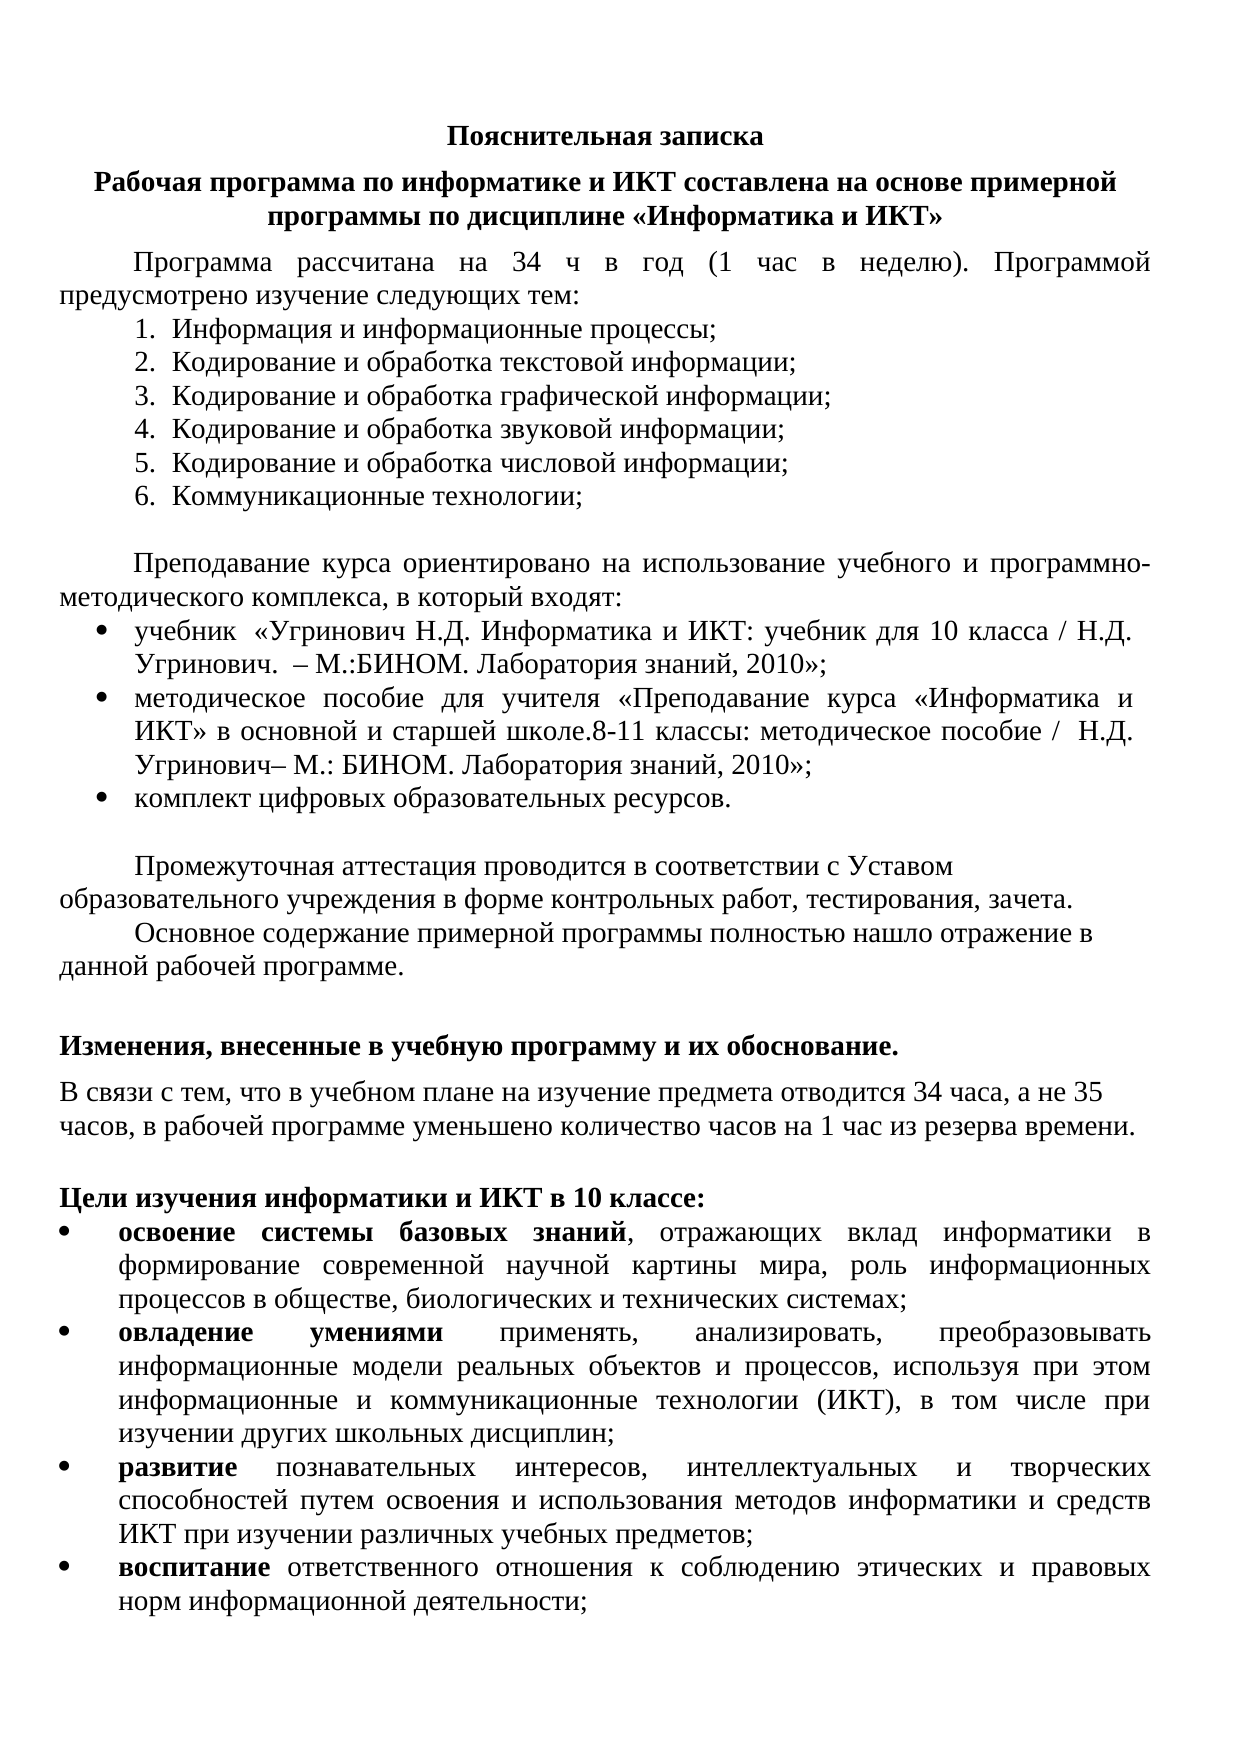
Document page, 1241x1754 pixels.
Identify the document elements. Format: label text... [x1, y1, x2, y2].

list освоение системы базовых знаний, отражающих вклад информатики в формирование современной научной картины мира, роль информационных процессов в обществе, биологических и технических системах; [59, 1214, 1152, 1314]
text В связи с тем, что в учебном плане на изучение предмета отводится 34 часа, а не 35 часов, в рабочей программе уменьшено количество часов на 1 час из резерва времени. [59, 1074, 1152, 1141]
list комплект цифровых образовательных ресурсов. [97, 781, 1133, 814]
text Пояснительная записка [59, 118, 1152, 152]
list овладение умениями применять, анализировать, преобразовывать информационные модели реальных объектов и процессов, используя при этом информационные и коммуникационные технологии (ИКТ), в том числе при изучении других школьных дисциплин; [59, 1314, 1152, 1449]
list воспитание ответственного отношения к соблюдению этических и правовых норм информационной деятельности; [59, 1549, 1152, 1617]
list развитие познавательных интересов, интеллектуальных и творческих способностей путем освоения и использования методов информатики и средств ИКТ при изучении различных учебных предметов; [59, 1449, 1152, 1549]
text Промежуточная аттестация проводится в соответствии с Уставом образовательного учреждения в форме контрольных работ, тестирования, зачета. [59, 848, 1152, 915]
list методическое пособие для учителя «Преподавание курса «Информатика и ИКТ» в основной и старшей школе.8-11 классы: методическое пособие / Н.Д. Угринович– М.: БИНОМ. Лаборатория знаний, 2010»; [97, 680, 1133, 781]
list Кодирование и обработка текстовой информации; [134, 344, 1152, 378]
text Изменения, внесенные в учебную программу и их обоснование. [59, 1028, 1152, 1062]
subtitle Программа рассчитана на 34 ч в год (1 час в неделю). Программой предусмотрено изучение следующих тем: [59, 244, 1152, 311]
subtitle Преподавание курса ориентировано на использование учебного и программно-методического комплекса, в который входят: [59, 546, 1152, 613]
list Кодирование и обработка числовой информации; [134, 445, 1152, 478]
list Информация и информационные процессы; [134, 311, 1152, 344]
list Кодирование и обработка звуковой информации; [134, 411, 1152, 445]
text Рабочая программа по информатике и ИКТ составлена на основе примерной программы по дисциплине «Информатика и ИКТ» [59, 164, 1152, 231]
list Кодирование и обработка графической информации; [134, 378, 1152, 411]
list Коммуникационные технологии; [134, 478, 1152, 512]
list учебник «Угринович Н.Д. Информатика и ИКТ: учебник для 10 класса / Н.Д. Угринович. – М.:БИНОМ. Лаборатория знаний, 2010»; [97, 613, 1133, 680]
text Цели изучения информатики и ИКТ в 10 классе: [59, 1180, 1152, 1214]
text Основное содержание примерной программы полностью нашло отражение в данной рабочей программе. [59, 915, 1152, 982]
